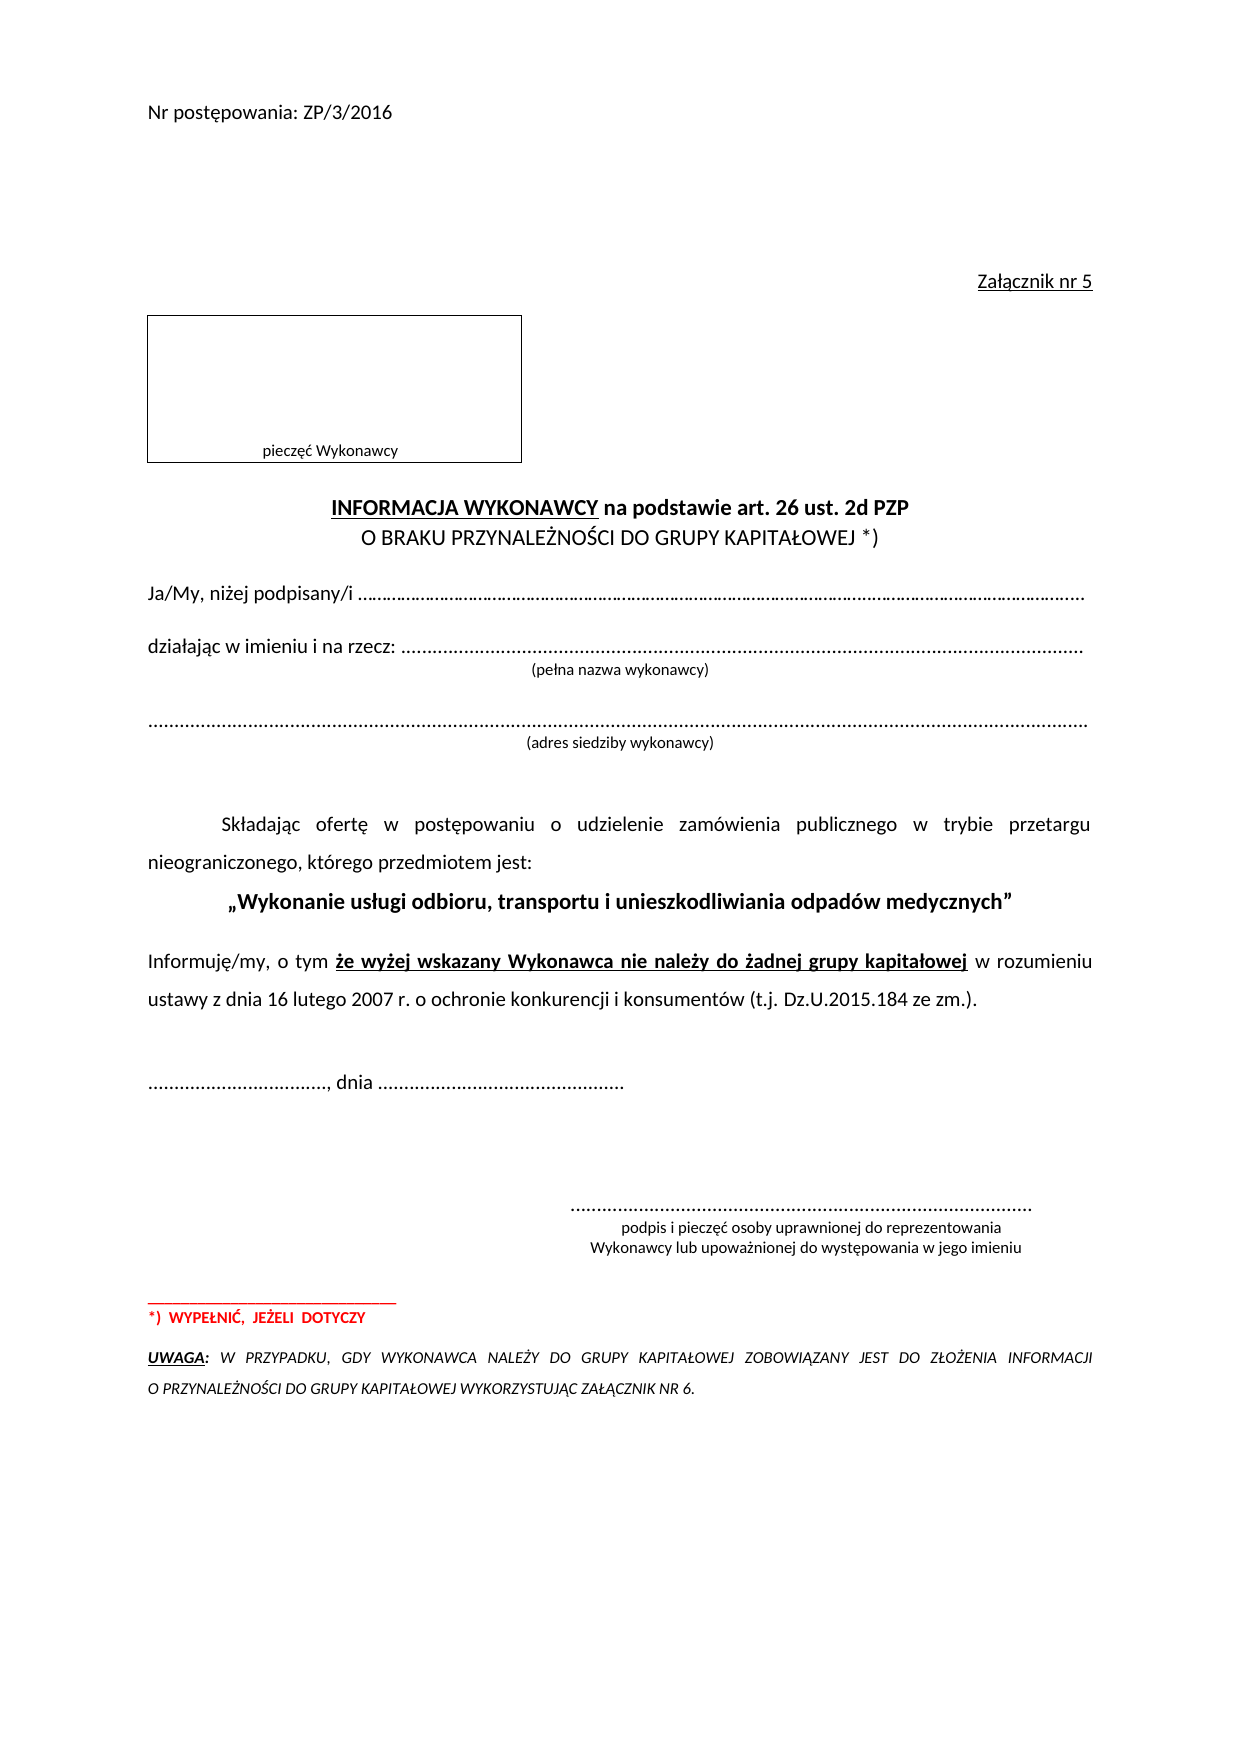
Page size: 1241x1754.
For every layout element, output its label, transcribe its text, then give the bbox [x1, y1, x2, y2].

text INFORMACJA WYKONAWCY na podstawie art. 26 ust. 2d PZP [148, 492, 1092, 522]
text .................................., dnia ............................................... [148, 1066, 1092, 1096]
text Wykonawcy lub upoważnionej do występowania w jego imieniu [148, 1237, 1092, 1257]
text Informuję/my, o tym że wyżej wskazany Wykonawca nie należy do żadnej grupy kapitałowej w rozumieniu ustawy z dnia 16 lutego 2007 r. o ochronie konkurencji i konsumentów (t.j. Dz.U.2015.184 ze zm.). [148, 948, 1092, 1012]
text podpis i pieczęć osoby uprawnionej do reprezentowania [148, 1217, 1092, 1237]
text działając w imieniu i na rzecz: .................................................................................................................................. [148, 633, 1092, 659]
text ........................................................................................ [148, 1191, 1092, 1217]
text Składając ofertę w postępowaniu o udzielenie zamówienia publicznego w trybie przetargu nieograniczonego, którego przedmiotem jest: [148, 811, 1092, 875]
text Ja/My, niżej podpisany/i ……………………………………………………………………………………………..…………………………………..... [148, 580, 1092, 605]
table_header pieczęć Wykonawcy [148, 316, 521, 462]
text *) WYPEŁNIĆ, JEŻELI DOTYCZY [148, 1307, 1092, 1327]
text (adres siedziby wykonawcy) [148, 733, 1092, 753]
text (pełna nazwa wykonawcy) [148, 659, 1092, 679]
text O BRAKU PRZYNALEŻNOŚCI DO GRUPY KAPITAŁOWEJ *) [148, 522, 1092, 551]
text Załącznik nr 5 [148, 265, 1092, 294]
text ................................................................................................................................................................................... [148, 707, 1092, 733]
text ______________________________ [148, 1287, 1092, 1307]
text UWAGA: W PRZYPADKU, GDY WYKONAWCA NALEŻY DO GRUPY KAPITAŁOWEJ ZOBOWIĄZANY JEST DO ZŁOŻENIA INFORMACJI O PRZYNALEŻNOŚCI DO GRUPY KAPITAŁOWEJ WYKORZYSTUJĄC ZAŁĄCZNIK NR 6. [148, 1348, 1092, 1398]
text „Wykonanie usługi odbioru, transportu i unieszkodliwiania odpadów medycznych” [148, 887, 1092, 916]
